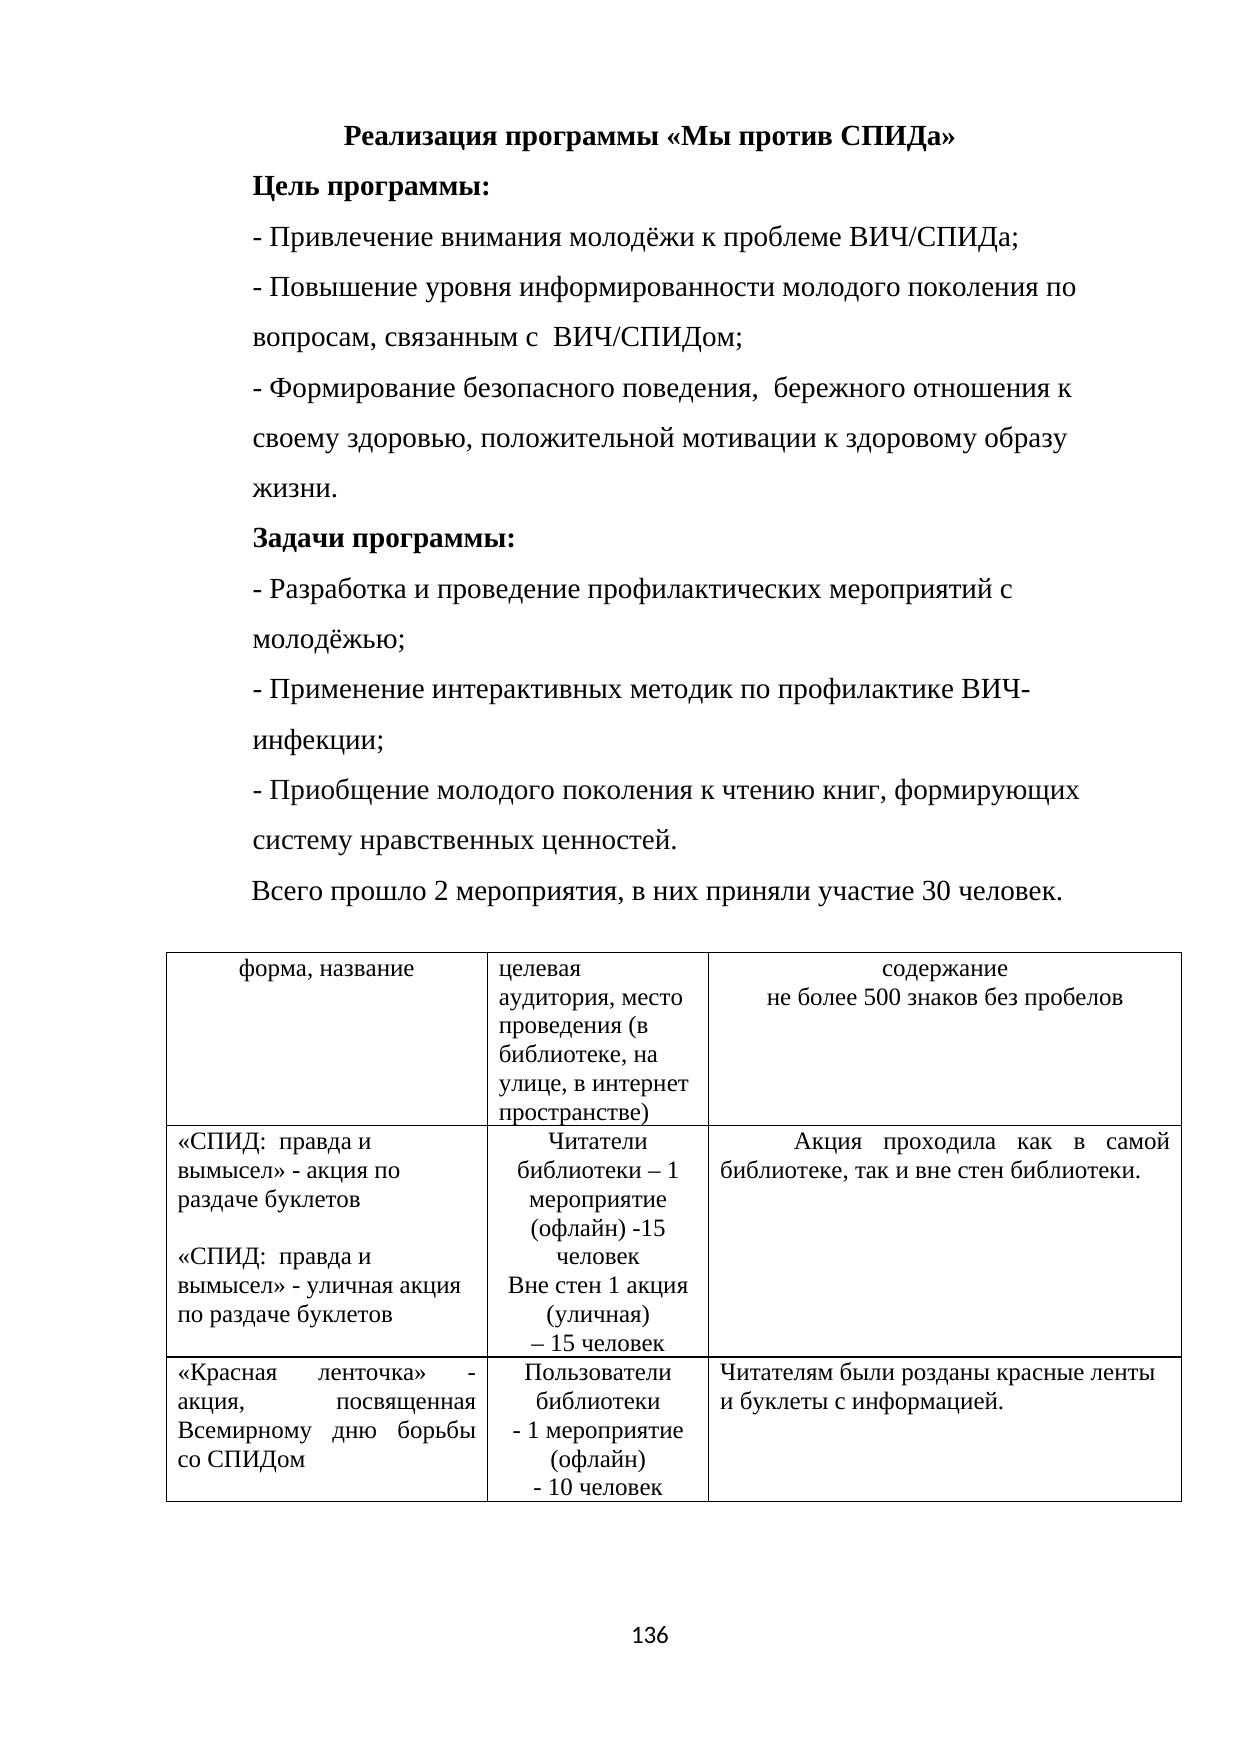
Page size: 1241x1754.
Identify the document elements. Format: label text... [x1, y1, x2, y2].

text Всего прошло 2 мероприятия, в них приняли участие 30 человек. [177, 873, 1122, 906]
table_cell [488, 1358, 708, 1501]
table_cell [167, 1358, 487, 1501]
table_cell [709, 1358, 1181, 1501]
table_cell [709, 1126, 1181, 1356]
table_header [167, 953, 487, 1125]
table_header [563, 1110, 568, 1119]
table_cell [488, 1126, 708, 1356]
text - Повышение уровня информированности молодого поколения по вопросам, связанным с ВИЧ/СПИДом; [252, 269, 1122, 353]
text - Приобщение молодого поколения к чтению книг, формирующих систему нравственных ценностей. [252, 772, 1122, 856]
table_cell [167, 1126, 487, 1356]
text - Формирование безопасного поведения, бережного отношения к своему здоровью, положительной мотивации к здоровому образу жизни. [252, 370, 1122, 504]
text Задачи программы: [252, 521, 1122, 554]
text - Привлечение внимания молодёжи к проблеме ВИЧ/СПИДа; [252, 219, 1122, 252]
text - Применение интерактивных методик по профилактике ВИЧ-инфекции; [252, 672, 1122, 755]
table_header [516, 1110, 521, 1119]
text Реализация программы «Мы против СПИДа» [177, 118, 1122, 152]
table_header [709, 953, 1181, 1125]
text - Разработка и проведение профилактических мероприятий с молодёжью; [252, 571, 1122, 655]
text Цель программы: [252, 168, 1122, 202]
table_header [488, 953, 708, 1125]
